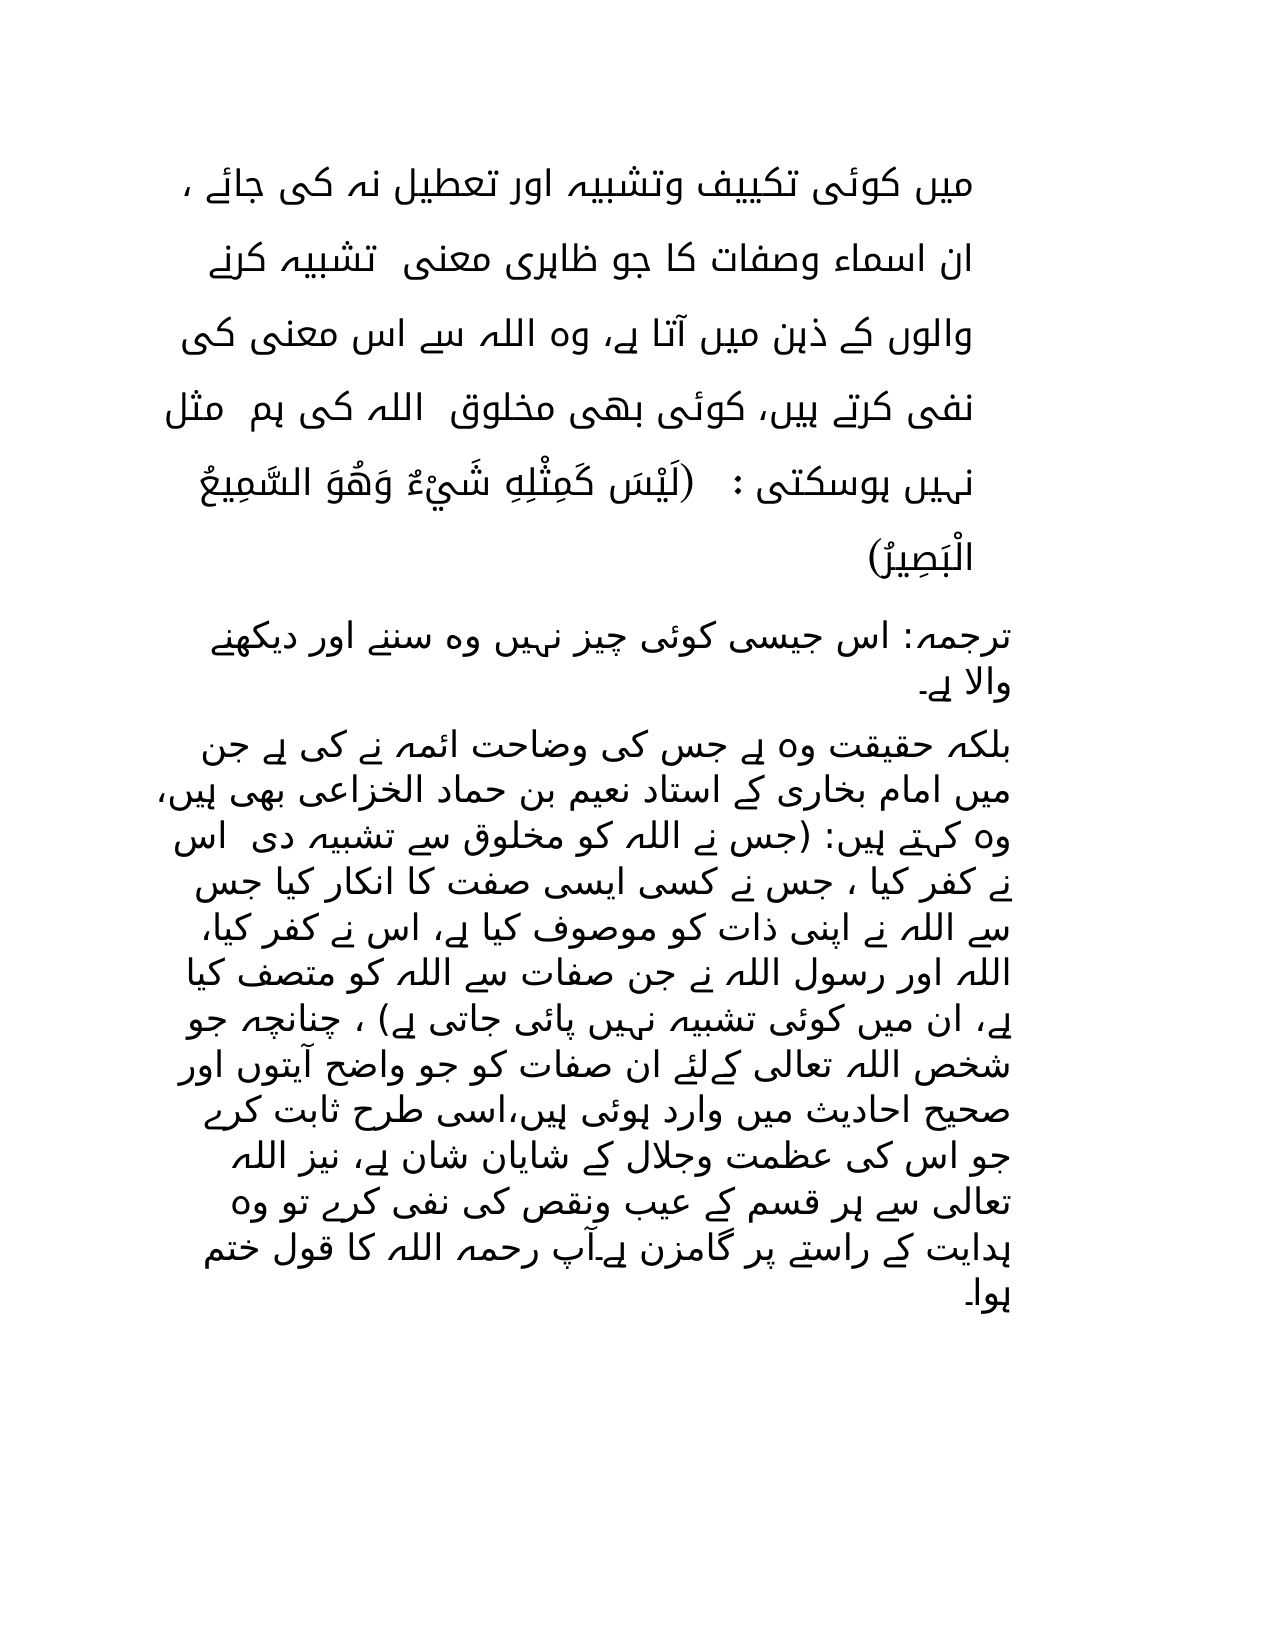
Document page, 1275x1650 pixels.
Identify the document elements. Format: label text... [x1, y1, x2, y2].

text ترجمہ: اس جیسی کوئی چیز نہیں وه سننے اور دیکھنے واﻻ ہے۔ [150, 615, 1012, 703]
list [150, 150, 1012, 593]
text بلکہ حقیقت وہ ہے جس کی وضاحت ائمہ نے کی ہے جن میں امام بخاری کے استاد نعیم بن حماد الخزاعی بھی ہیں، وہ کہتے ہیں: (جس نے اللہ کو مخلوق سے تشبیہ دی اس نے کفر کیا ، جس نے کسی ایسی صفت کا انکار کیا جس سے اللہ نے اپنی ذات کو موصوف کیا ہے، اس نے کفر کیا، اللہ اور رسول اللہ نے جن صفات سے اللہ کو متصف کیا ہے، ان میں کوئی تشبیہ نہیں پائی جاتی ہے) ، چنانچہ جو شخص اللہ تعالی کےلئے ان صفات کو جو واضح آیتوں اور صحیح احادیث میں وارد ہوئی ہیں،اسی طرح ثابت کرے جو اس کی عظمت وجلال کے شایان شان ہے، نیز اللہ تعالی سے ہر قسم کے عیب ونقص کی نفی کرے تو وہ ہدایت کے راستے پر گامزن ہے۔آپ رحمہ اللہ کا قول ختم ہوا۔ [150, 723, 1012, 1314]
